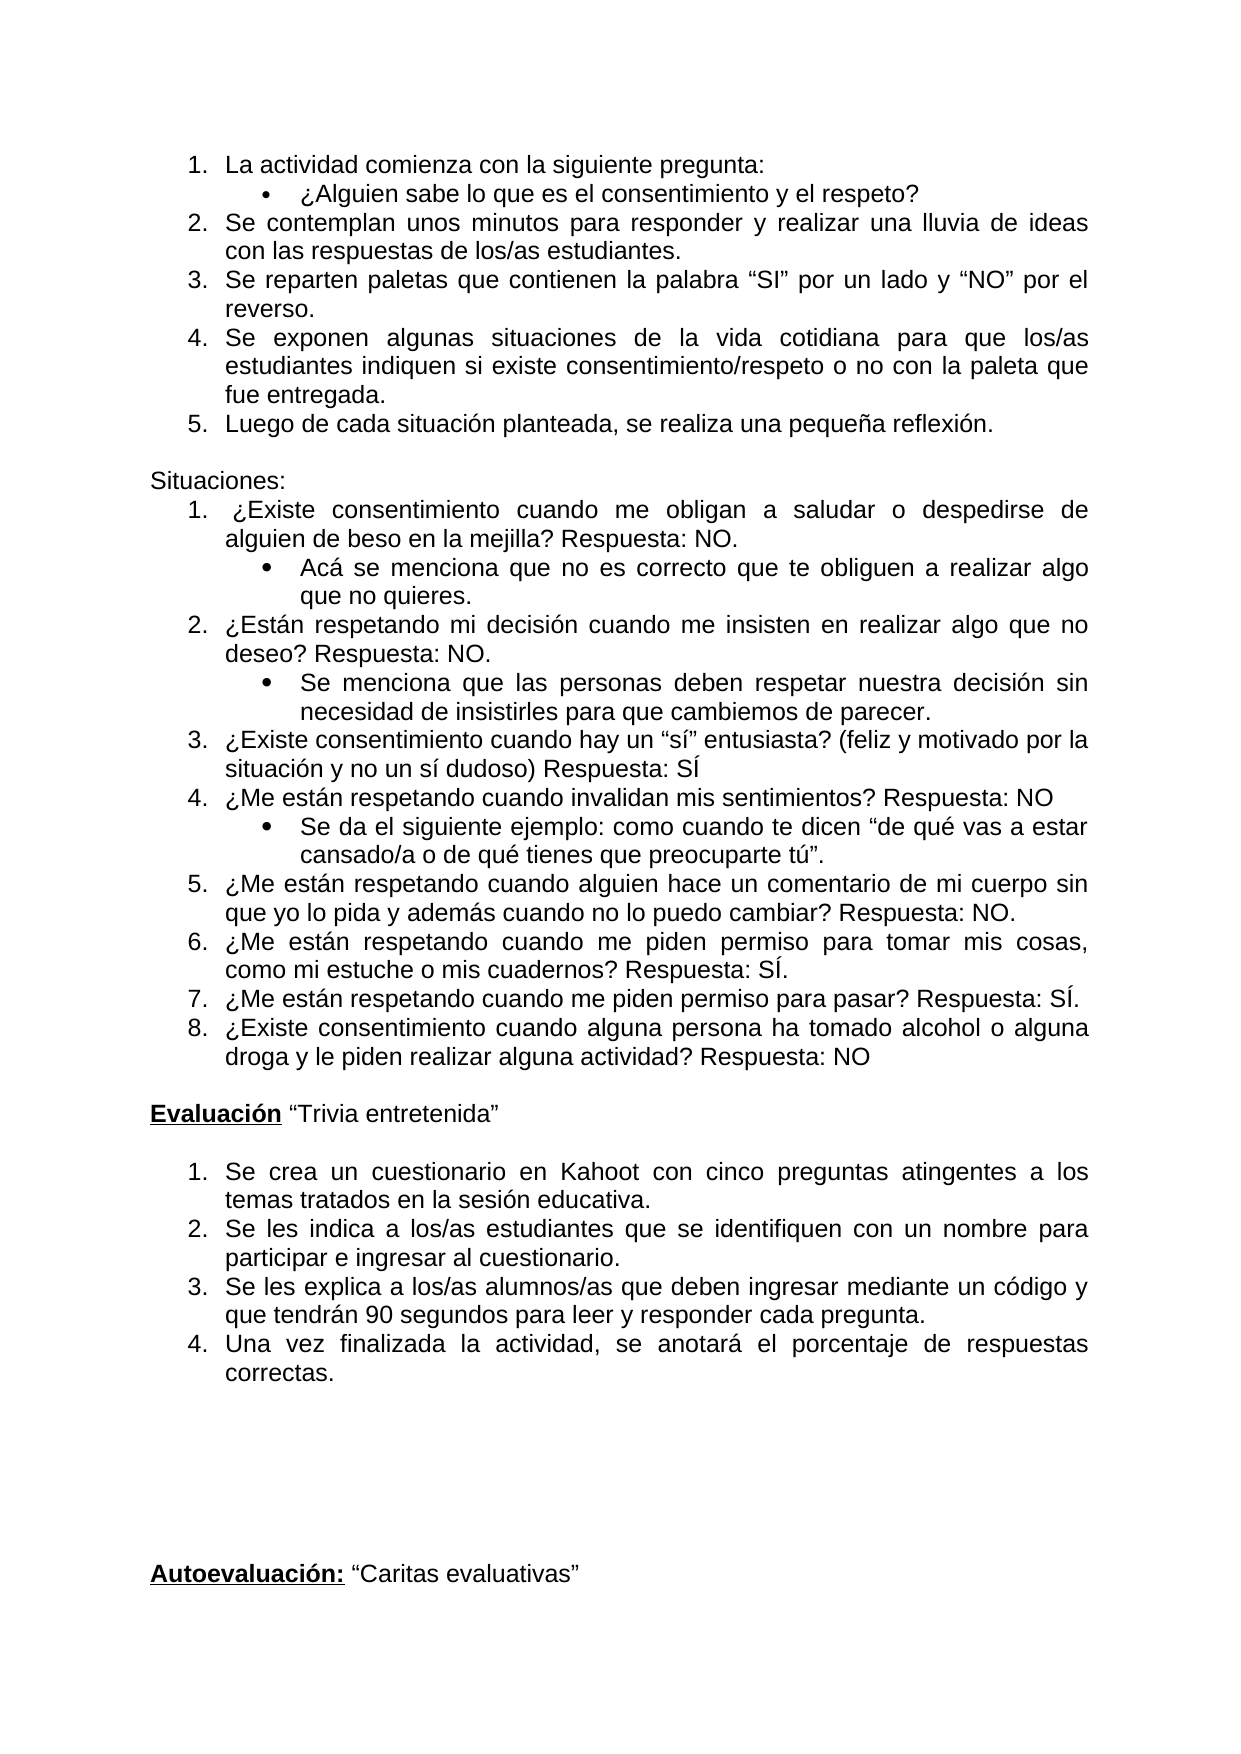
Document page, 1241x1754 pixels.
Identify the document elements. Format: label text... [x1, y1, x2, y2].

list Se les explica a los/as alumnos/as que deben ingresar mediante un código y que tendrán 90 segundos para leer y responder cada pregunta. [187, 1272, 1090, 1329]
list ¿Me están respetando cuando me piden permiso para tomar mis cosas, como mi estuche o mis cuadernos? Respuesta: SÍ. [187, 927, 1090, 984]
list Se les indica a los/as estudiantes que se identifiquen con un nombre para participar e ingresar al cuestionario. [187, 1214, 1090, 1272]
text Autoevaluación: “Caritas evaluativas” [150, 1559, 1090, 1588]
list ¿Me están respetando cuando alguien hace un comentario de mi cuerpo sin que yo lo pida y además cuando no lo puedo cambiar? Respuesta: NO. [187, 869, 1090, 927]
text Situaciones: [150, 466, 1090, 495]
list ¿Me están respetando cuando me piden permiso para pasar? Respuesta: SÍ. [187, 984, 1090, 1013]
list Una vez finalizada la actividad, se anotará el porcentaje de respuestas correctas. [187, 1329, 1090, 1387]
list Se contemplan unos minutos para responder y realizar una lluvia de ideas con las respuestas de los/as estudiantes. [187, 207, 1090, 265]
list Acá se menciona que no es correcto que te obliguen a realizar algo que no quieres. [262, 552, 1090, 610]
list La actividad comienza con la siguiente pregunta: [187, 150, 1090, 179]
list Se menciona que las personas deben respetar nuestra decisión sin necesidad de insistirles para que cambiemos de parecer. [262, 668, 1090, 725]
list ¿Existe consentimiento cuando hay un “sí” entusiasta? (feliz y motivado por la situación y no un sí dudoso) Respuesta: SÍ [187, 725, 1090, 783]
list ¿Existe consentimiento cuando me obligan a saludar o despedirse de alguien de beso en la mejilla? Respuesta: NO. [187, 495, 1090, 552]
list Se da el siguiente ejemplo: como cuando te dicen “de qué vas a estar cansado/a o de qué tienes que preocuparte tú”. [262, 811, 1090, 869]
list Se crea un cuestionario en Kahoot con cinco preguntas atingentes a los temas tratados en la sesión educativa. [187, 1157, 1090, 1214]
list ¿Existe consentimiento cuando alguna persona ha tomado alcohol o alguna droga y le piden realizar alguna actividad? Respuesta: NO [187, 1013, 1090, 1070]
list ¿Me están respetando cuando invalidan mis sentimientos? Respuesta: NO [187, 783, 1090, 811]
list ¿Están respetando mi decisión cuando me insisten en realizar algo que no deseo? Respuesta: NO. [187, 610, 1090, 668]
list Luego de cada situación planteada, se realiza una pequeña reflexión. [187, 409, 1090, 437]
list Se reparten paletas que contienen la palabra “SI” por un lado y “NO” por el reverso. [187, 265, 1090, 322]
text Evaluación “Trivia entretenida” [150, 1099, 1090, 1128]
list ¿Alguien sabe lo que es el consentimiento y el respeto? [262, 179, 1090, 207]
list Se exponen algunas situaciones de la vida cotidiana para que los/as estudiantes indiquen si existe consentimiento/respeto o no con la paleta que fue entregada. [187, 322, 1090, 409]
